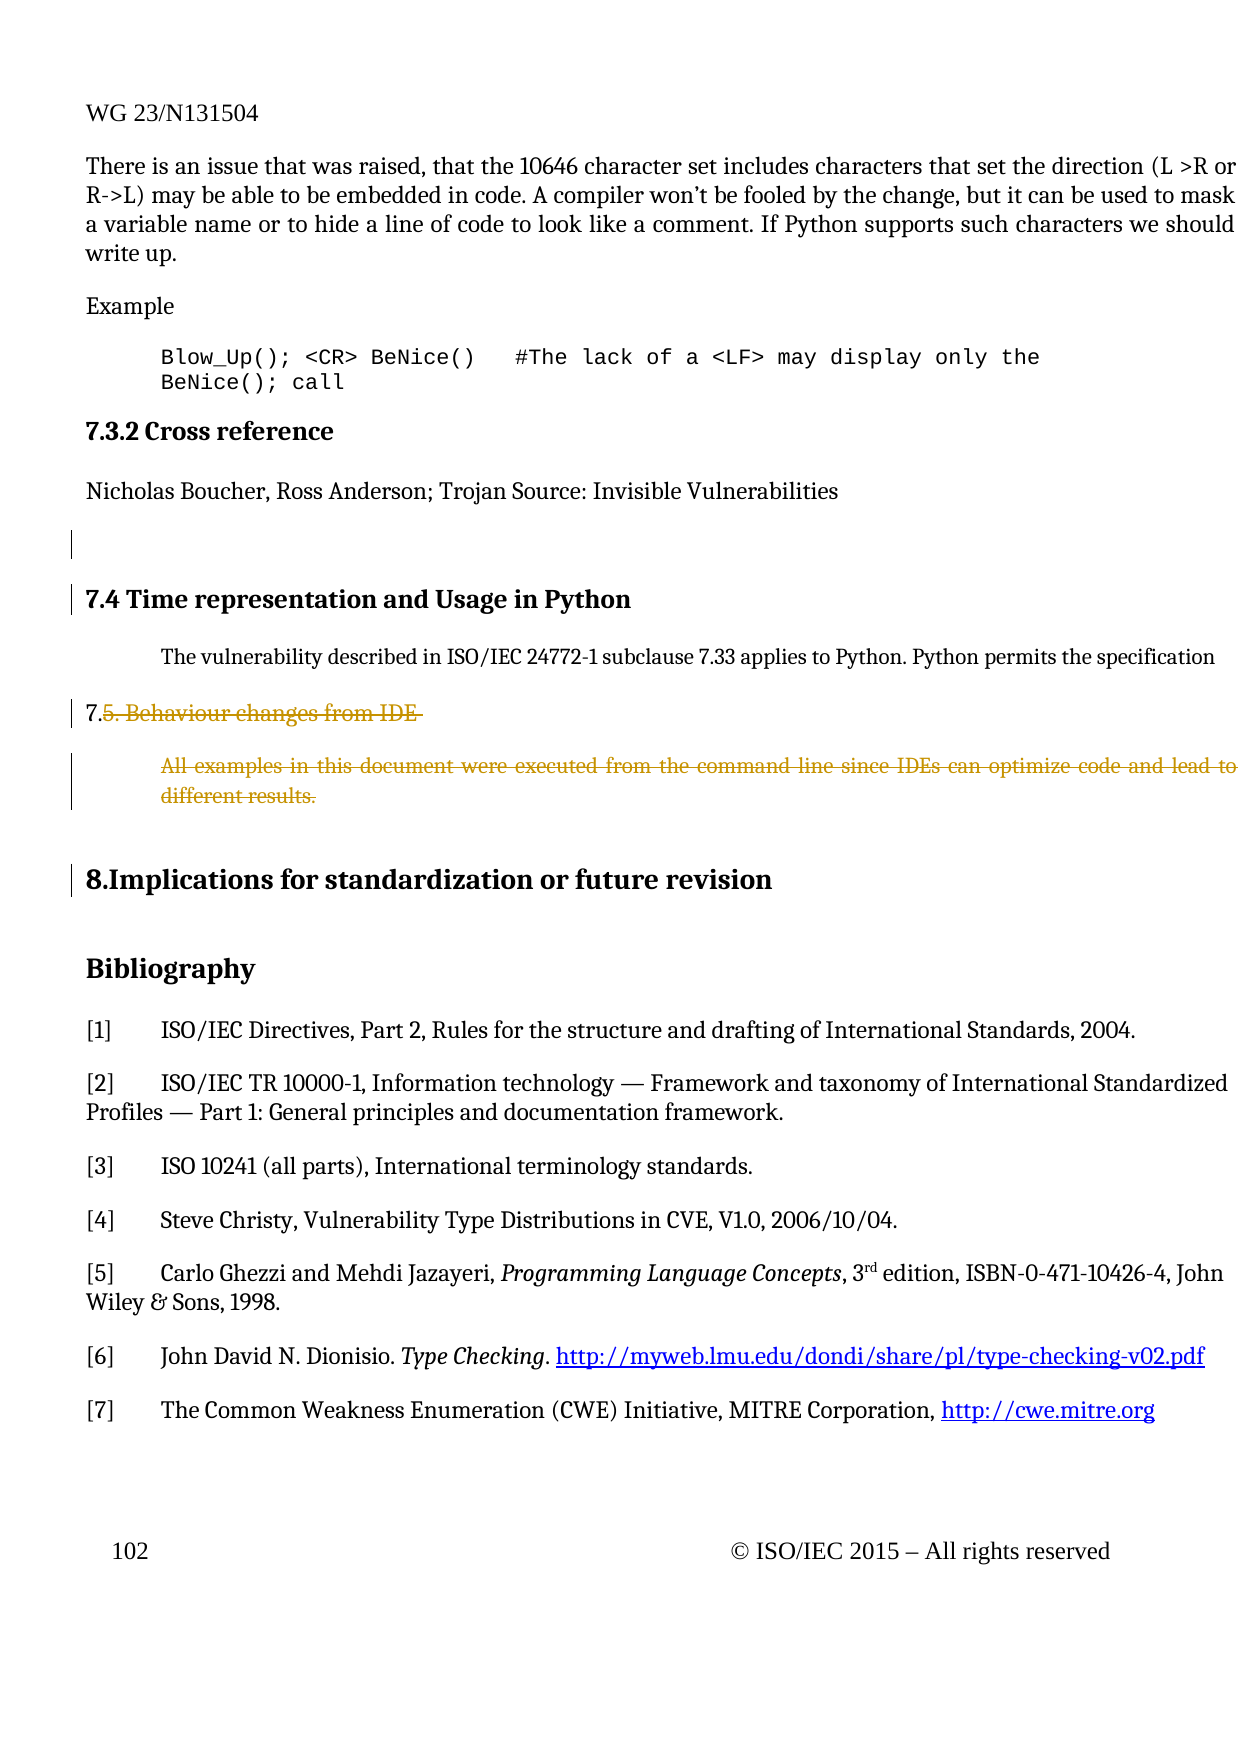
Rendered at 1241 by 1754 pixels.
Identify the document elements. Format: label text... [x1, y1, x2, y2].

text [5] Carlo Ghezzi and Mehdi Jazayeri, Programming Language Concepts, 3rd edition, ISBN-0-471-10426-4, John Wiley & Sons, 1998. [86, 1259, 1238, 1317]
text There is an issue that was raised, that the 10646 character set includes characters that set the direction (L >R or R->L) may be able to be embedded in code. A compiler won’t be fooled by the change, but it can be used to mask a variable name or to hide a line of code to look like a comment. If Python supports such characters we should write up. [86, 152, 1238, 267]
subtitle Bibliography [86, 952, 1238, 986]
text [7] The Common Weakness Enumeration (CWE) Initiative, MITRE Corporation, http://cwe.mitre.org [86, 1396, 1238, 1424]
text [2] ISO/IEC TR 10000-1, Information technology — Framework and taxonomy of International Standardized Profiles — Part 1: General principles and documentation framework. [86, 1069, 1238, 1127]
text [3] ISO 10241 (all parts), International terminology standards. [86, 1152, 1238, 1181]
subtitle 7.3.2 Cross reference [86, 416, 1238, 448]
text [6] John David N. Dionisio. Type Checking. http://myweb.lmu.edu/dondi/share/pl/type-checking-v02.pdf [86, 1342, 1238, 1371]
list The vulnerability described in ISO/IEC 24772-1 subclause 7.33 applies to Python. Python permits the specification [161, 644, 1238, 671]
text Blow_Up(); <CR> BeNice() #The lack of a <LF> may display only the BeNice(); call [161, 346, 1153, 396]
subtitle 8.Implications for standardization or future revision [86, 863, 1238, 897]
subtitle 7.4 Time representation and Usage in Python [86, 584, 1238, 615]
text Nicholas Boucher, Ross Anderson; Trojan Source: Invisible Vulnerabilities [86, 477, 1238, 505]
text [1] ISO/IEC Directives, Part 2, Rules for the structure and drafting of International Standards, 2004. [86, 1016, 1238, 1044]
text Example [86, 292, 1238, 321]
text [4] Steve Christy, Vulnerability Type Distributions in CVE, V1.0, 2006/10/04. [86, 1206, 1238, 1234]
